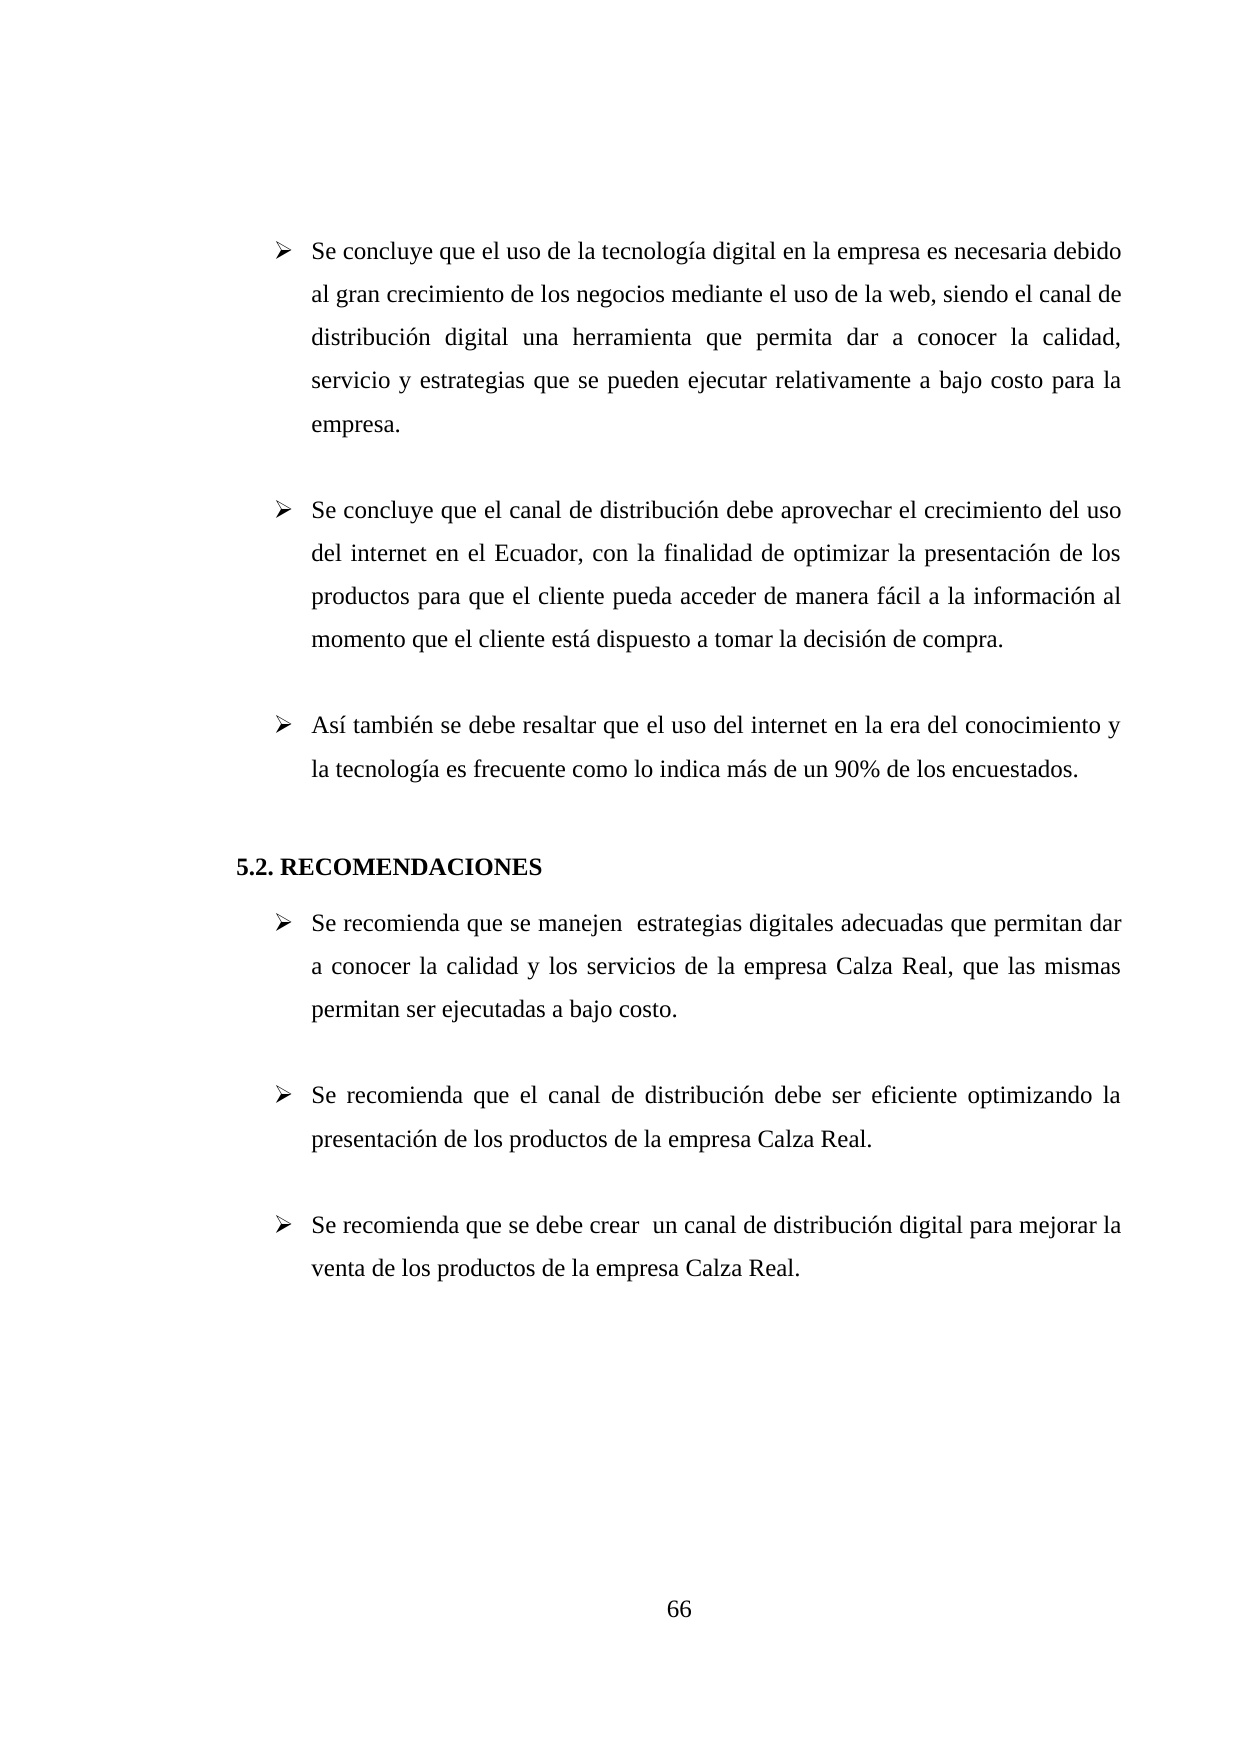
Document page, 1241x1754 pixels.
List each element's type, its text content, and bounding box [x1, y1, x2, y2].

list Se concluye que el uso de la tecnología digital en la empresa es necesaria debido al gran crecimiento de los negocios mediante el uso de la web, siendo el canal de distribución digital una herramienta que permita dar a conocer la calidad, servicio y estrategias que se pueden ejecutar relativamente a bajo costo para la empresa. [274, 236, 1122, 437]
list Se recomienda que el canal de distribución debe ser eficiente optimizando la presentación de los productos de la empresa Calza Real. [274, 1081, 1122, 1152]
list Se concluye que el canal de distribución debe aprovechar el crecimiento del uso del internet en el Ecuador, con la finalidad de optimizar la presentación de los productos para que el cliente pueda acceder de manera fácil a la información al momento que el cliente está dispuesto a tomar la decisión de compra. [274, 495, 1122, 653]
list Se recomienda que se debe crear un canal de distribución digital para mejorar la venta de los productos de la empresa Calza Real. [274, 1210, 1122, 1282]
list Se recomienda que se manejen estrategias digitales adecuadas que permitan dar a conocer la calidad y los servicios de la empresa Calza Real, que las mismas permitan ser ejecutadas a bajo costo. [274, 908, 1122, 1023]
list Así también se debe resaltar que el uso del internet en la era del conocimiento y la tecnología es frecuente como lo indica más de un 90% de los encuestados. [274, 711, 1122, 782]
subtitle 5.2. RECOMENDACIONES [236, 852, 1122, 881]
